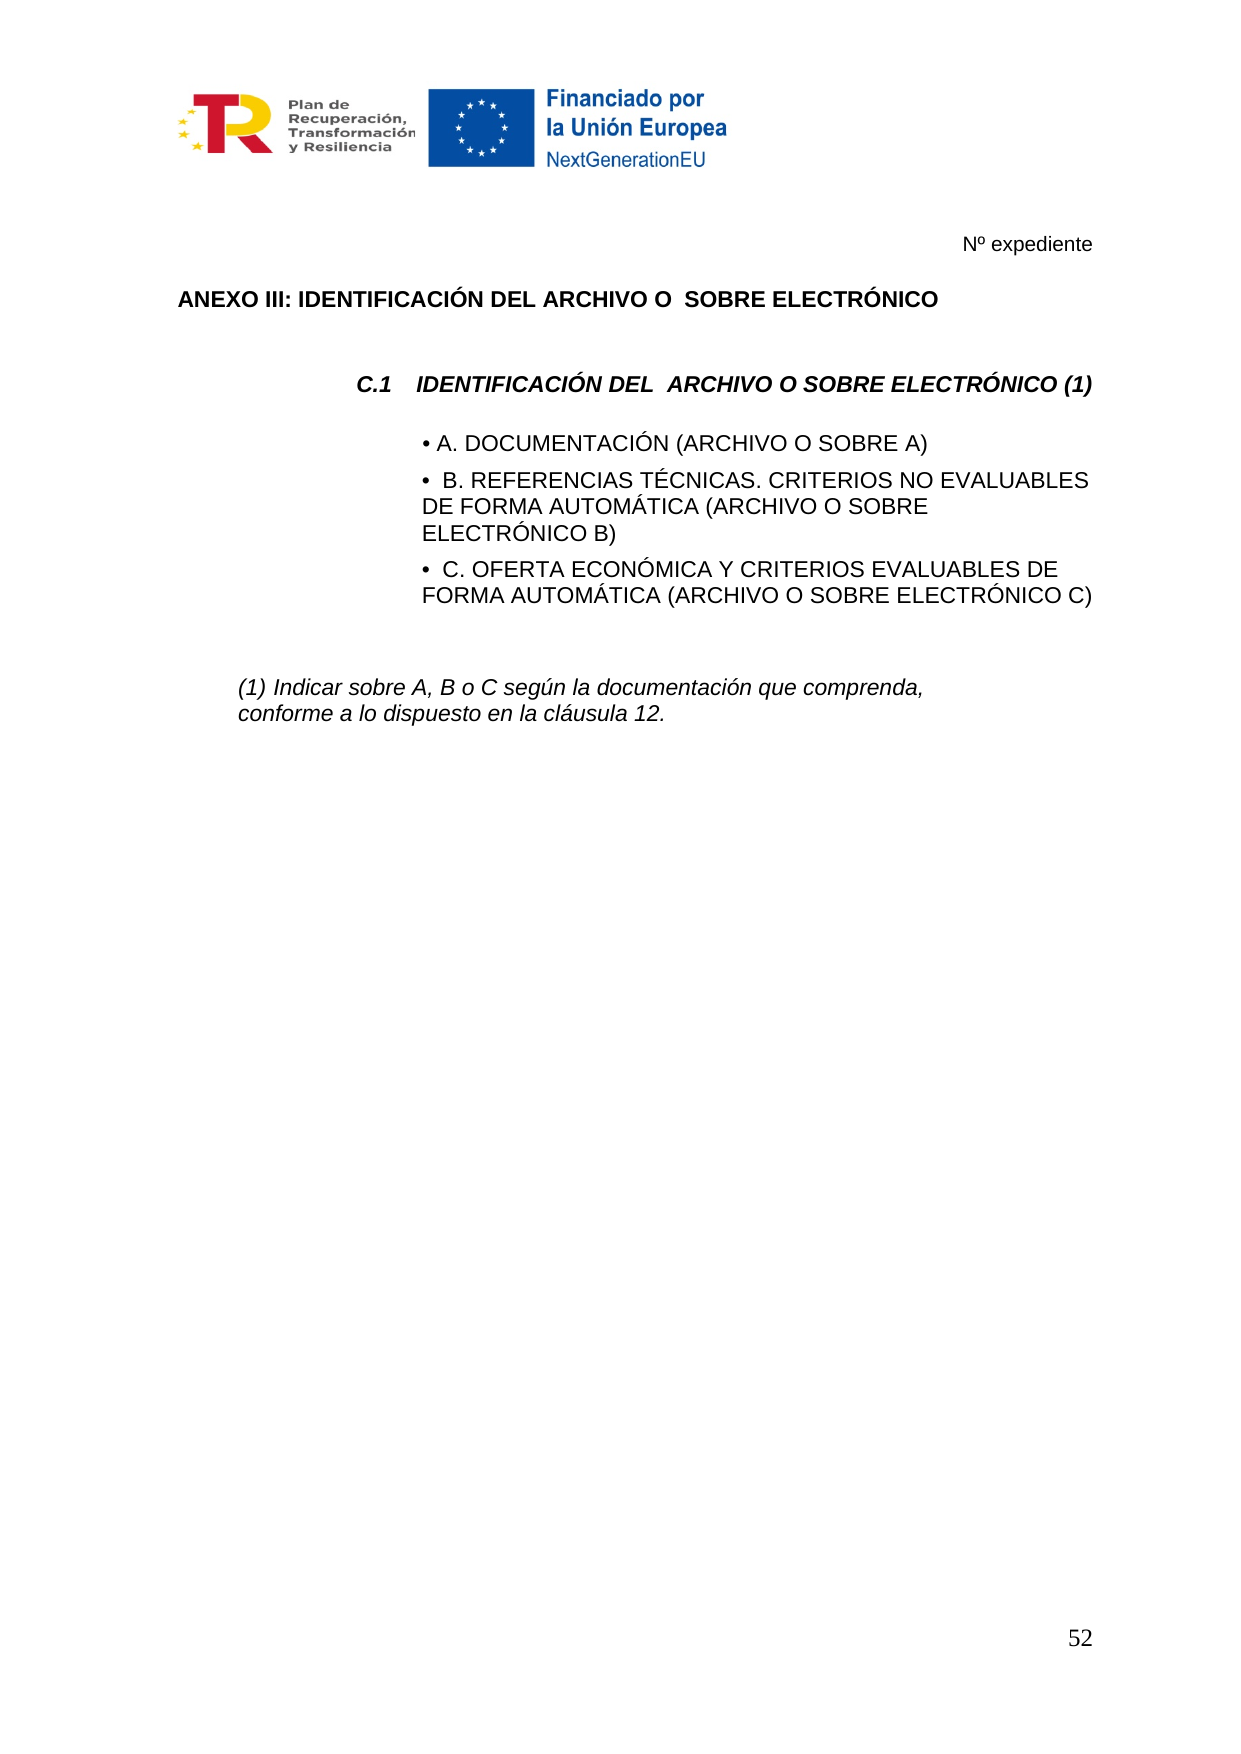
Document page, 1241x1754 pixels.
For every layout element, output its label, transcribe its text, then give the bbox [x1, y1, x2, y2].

text • B. REFERENCIAS TÉCNICAS. CRITERIOS NO EVALUABLES DE FORMA AUTOMÁTICA (ARCHIVO O SOBRE ELECTRÓNICO B) [422, 467, 1093, 546]
list Indicar sobre A, B o C según la documentación que comprenda, conforme a lo dispuesto en la cláusula 12. [238, 673, 1009, 726]
picture [177, 73, 733, 174]
text • C. OFERTA ECONÓMICA Y CRITERIOS EVALUABLES DE FORMA AUTOMÁTICA (ARCHIVO O SOBRE ELECTRÓNICO C) [422, 557, 1093, 609]
subtitle ANEXO III: IDENTIFICACIÓN DEL arCHIVO o SOBRE electrónico [177, 280, 1093, 314]
subtitle IDENTIFICACIÓN DEL arCHIVO o sobre electrónico (1) [356, 371, 1093, 398]
list • A. DOCUMENTACIÓN (ARCHIVO O SOBRE A) [422, 430, 1093, 457]
